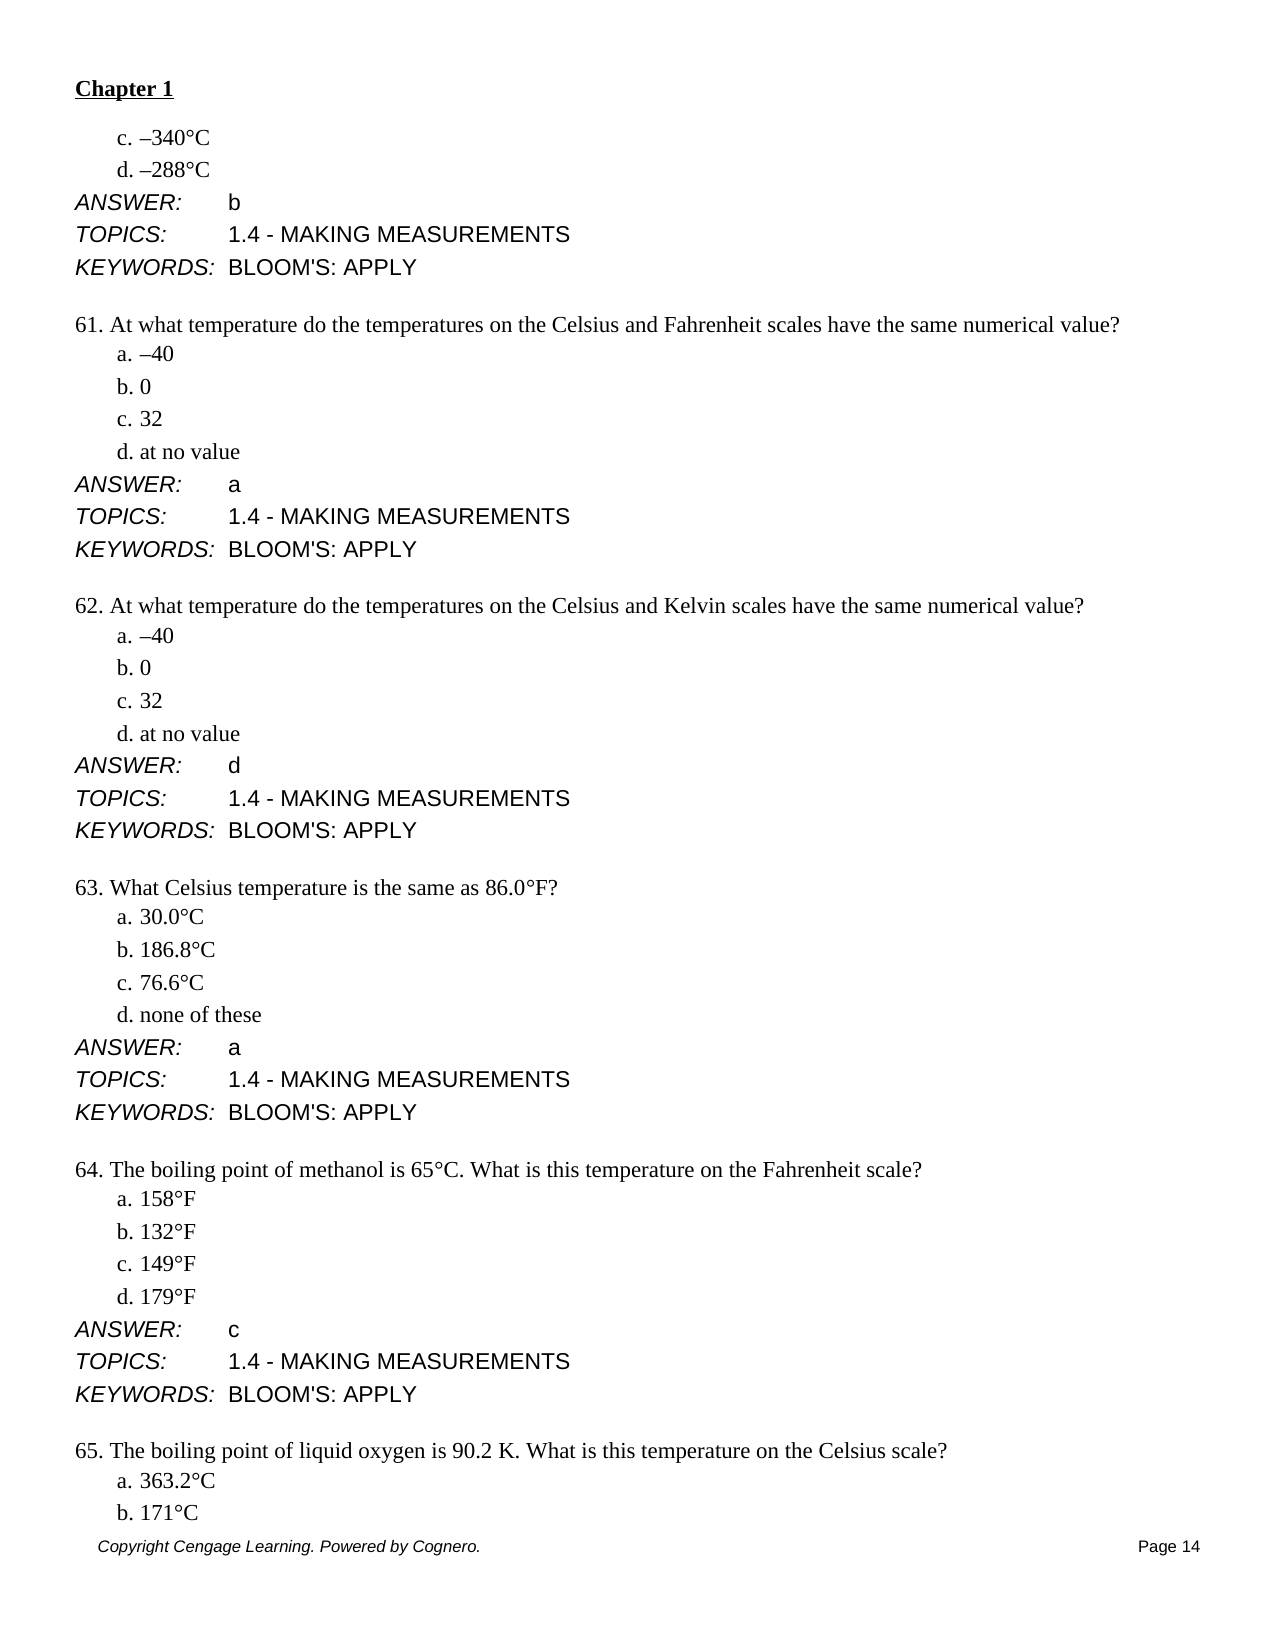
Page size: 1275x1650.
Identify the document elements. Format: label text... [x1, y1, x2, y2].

table_header 61. At what temperature do the temperatures on the Celsius and Fahrenheit scales have the same numerical value? [75, 311, 1200, 565]
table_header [75, 1437, 1200, 1529]
table_header 63. What Celsius temperature is the same as 86.0°F? [75, 874, 1200, 1129]
table_header 62. At what temperature do the temperatures on the Celsius and Kelvin scales have the same numerical value? [75, 592, 1200, 847]
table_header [75, 121, 1200, 284]
table_header 64. The boiling point of methanol is 65°C. What is this temperature on the Fahrenheit scale? [75, 1156, 1200, 1410]
